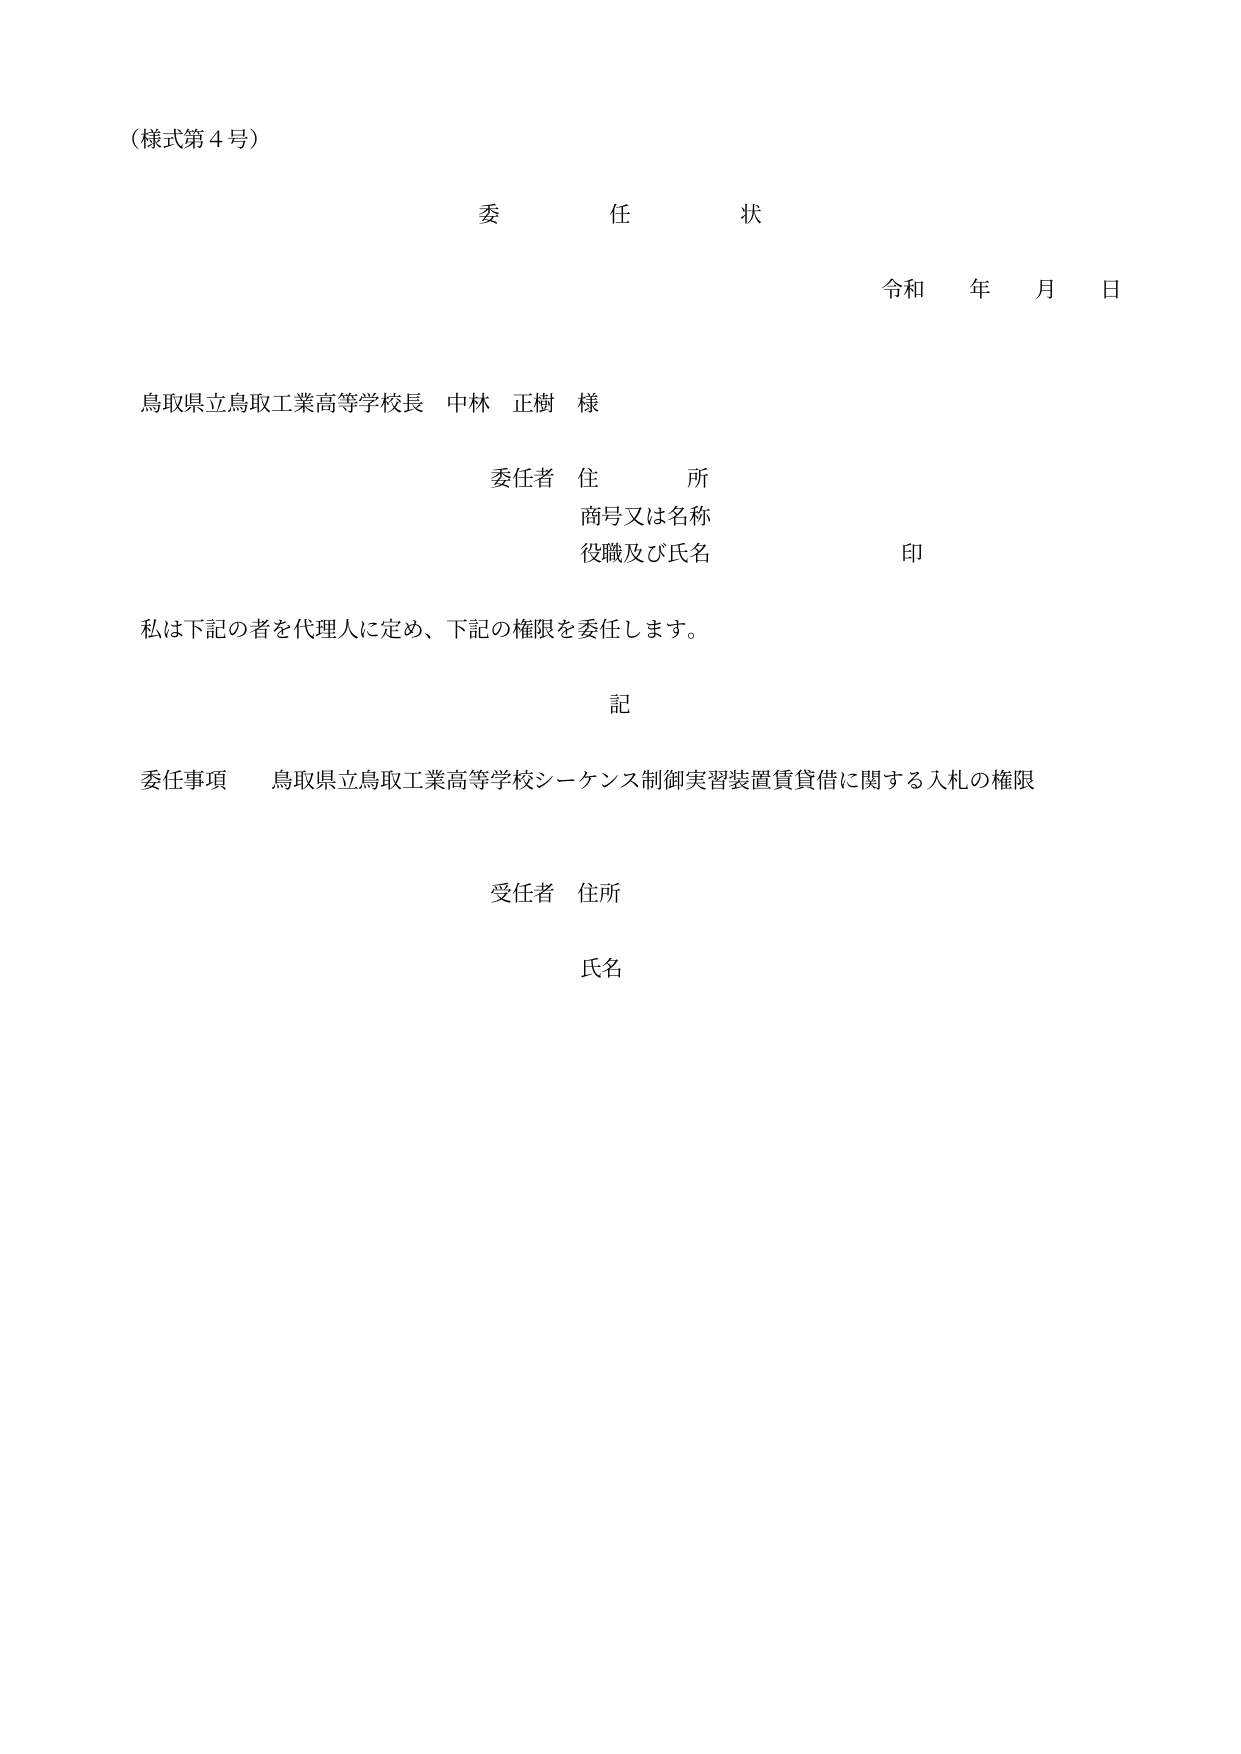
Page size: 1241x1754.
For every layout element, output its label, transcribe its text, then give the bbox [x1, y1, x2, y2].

text 委任者 住 所 [468, 458, 1122, 496]
text （様式第４号） [118, 119, 1122, 156]
text 令和 年 月 日 [118, 269, 1122, 307]
text 記 [118, 684, 1122, 722]
text 役職及び氏名 印 [580, 533, 1122, 571]
text 鳥取県立鳥取工業高等学校長 中林 正樹 様 [118, 383, 1122, 420]
text 受任者 住所 [468, 873, 1122, 911]
text 委任事項 鳥取県立鳥取工業高等学校シーケンス制御実習装置賃貸借に関する入札の権限 [118, 760, 1122, 797]
text 氏名 [580, 948, 1122, 986]
text 商号又は名称 [580, 496, 1122, 533]
text 私は下記の者を代理人に定め、下記の権限を委任します。 [118, 609, 1122, 647]
text 委 任 状 [118, 194, 1122, 232]
